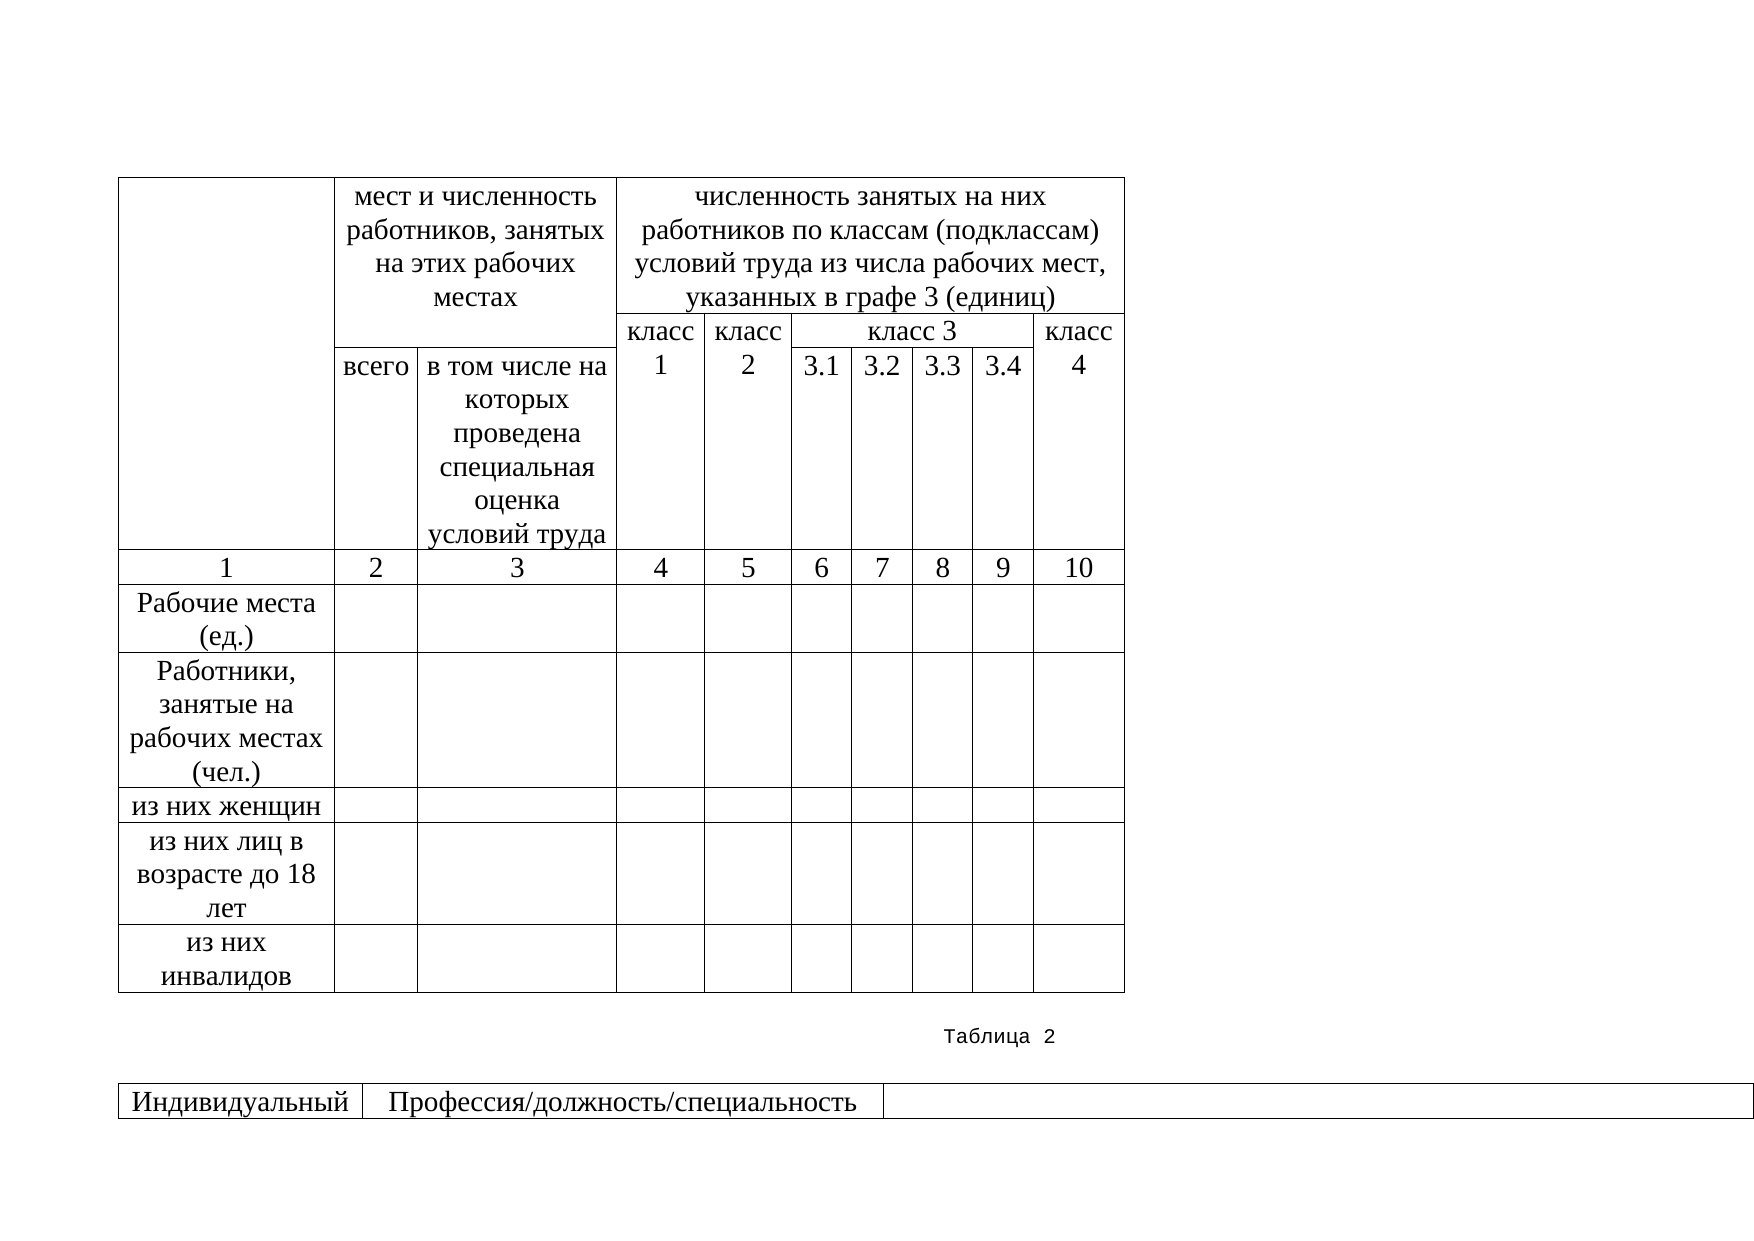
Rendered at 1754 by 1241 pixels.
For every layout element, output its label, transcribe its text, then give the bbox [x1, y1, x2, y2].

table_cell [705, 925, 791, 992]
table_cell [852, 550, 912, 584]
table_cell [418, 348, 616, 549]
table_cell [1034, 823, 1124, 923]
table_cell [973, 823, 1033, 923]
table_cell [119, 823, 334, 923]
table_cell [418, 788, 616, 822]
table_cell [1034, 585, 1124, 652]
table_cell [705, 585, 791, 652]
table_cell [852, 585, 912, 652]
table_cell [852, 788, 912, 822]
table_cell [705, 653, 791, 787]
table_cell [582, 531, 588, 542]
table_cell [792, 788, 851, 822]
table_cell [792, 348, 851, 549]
text Таблица 2 [118, 1026, 1636, 1050]
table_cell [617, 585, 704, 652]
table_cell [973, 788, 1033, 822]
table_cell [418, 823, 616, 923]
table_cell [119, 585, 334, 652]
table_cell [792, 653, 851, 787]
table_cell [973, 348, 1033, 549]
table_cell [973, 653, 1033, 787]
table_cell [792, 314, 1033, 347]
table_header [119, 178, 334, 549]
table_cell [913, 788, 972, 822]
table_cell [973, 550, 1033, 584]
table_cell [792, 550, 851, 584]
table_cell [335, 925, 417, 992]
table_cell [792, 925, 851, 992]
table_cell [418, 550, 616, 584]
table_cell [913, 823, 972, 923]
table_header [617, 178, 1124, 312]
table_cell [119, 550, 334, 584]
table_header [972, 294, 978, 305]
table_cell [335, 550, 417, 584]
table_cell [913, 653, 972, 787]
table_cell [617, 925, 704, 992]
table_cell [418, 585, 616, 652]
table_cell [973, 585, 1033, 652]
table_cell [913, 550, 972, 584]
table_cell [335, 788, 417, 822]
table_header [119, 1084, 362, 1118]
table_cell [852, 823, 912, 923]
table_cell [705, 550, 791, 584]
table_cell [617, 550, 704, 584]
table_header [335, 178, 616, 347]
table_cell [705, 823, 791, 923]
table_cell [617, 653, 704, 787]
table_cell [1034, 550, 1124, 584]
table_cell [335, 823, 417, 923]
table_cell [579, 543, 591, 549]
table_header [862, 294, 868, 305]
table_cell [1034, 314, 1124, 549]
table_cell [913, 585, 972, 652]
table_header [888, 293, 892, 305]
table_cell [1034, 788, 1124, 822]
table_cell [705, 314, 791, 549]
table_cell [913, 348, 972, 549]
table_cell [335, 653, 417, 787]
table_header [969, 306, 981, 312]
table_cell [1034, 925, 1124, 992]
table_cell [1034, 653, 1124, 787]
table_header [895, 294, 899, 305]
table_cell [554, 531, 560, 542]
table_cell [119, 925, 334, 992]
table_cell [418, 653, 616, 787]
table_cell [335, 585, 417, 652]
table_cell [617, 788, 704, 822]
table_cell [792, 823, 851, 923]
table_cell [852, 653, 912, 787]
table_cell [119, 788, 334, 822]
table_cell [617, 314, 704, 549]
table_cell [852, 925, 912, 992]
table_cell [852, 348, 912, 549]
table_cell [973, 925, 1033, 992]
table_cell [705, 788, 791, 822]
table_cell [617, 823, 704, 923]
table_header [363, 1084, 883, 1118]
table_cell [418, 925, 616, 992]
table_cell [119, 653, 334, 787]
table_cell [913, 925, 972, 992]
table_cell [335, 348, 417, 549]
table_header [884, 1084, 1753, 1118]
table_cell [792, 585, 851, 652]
